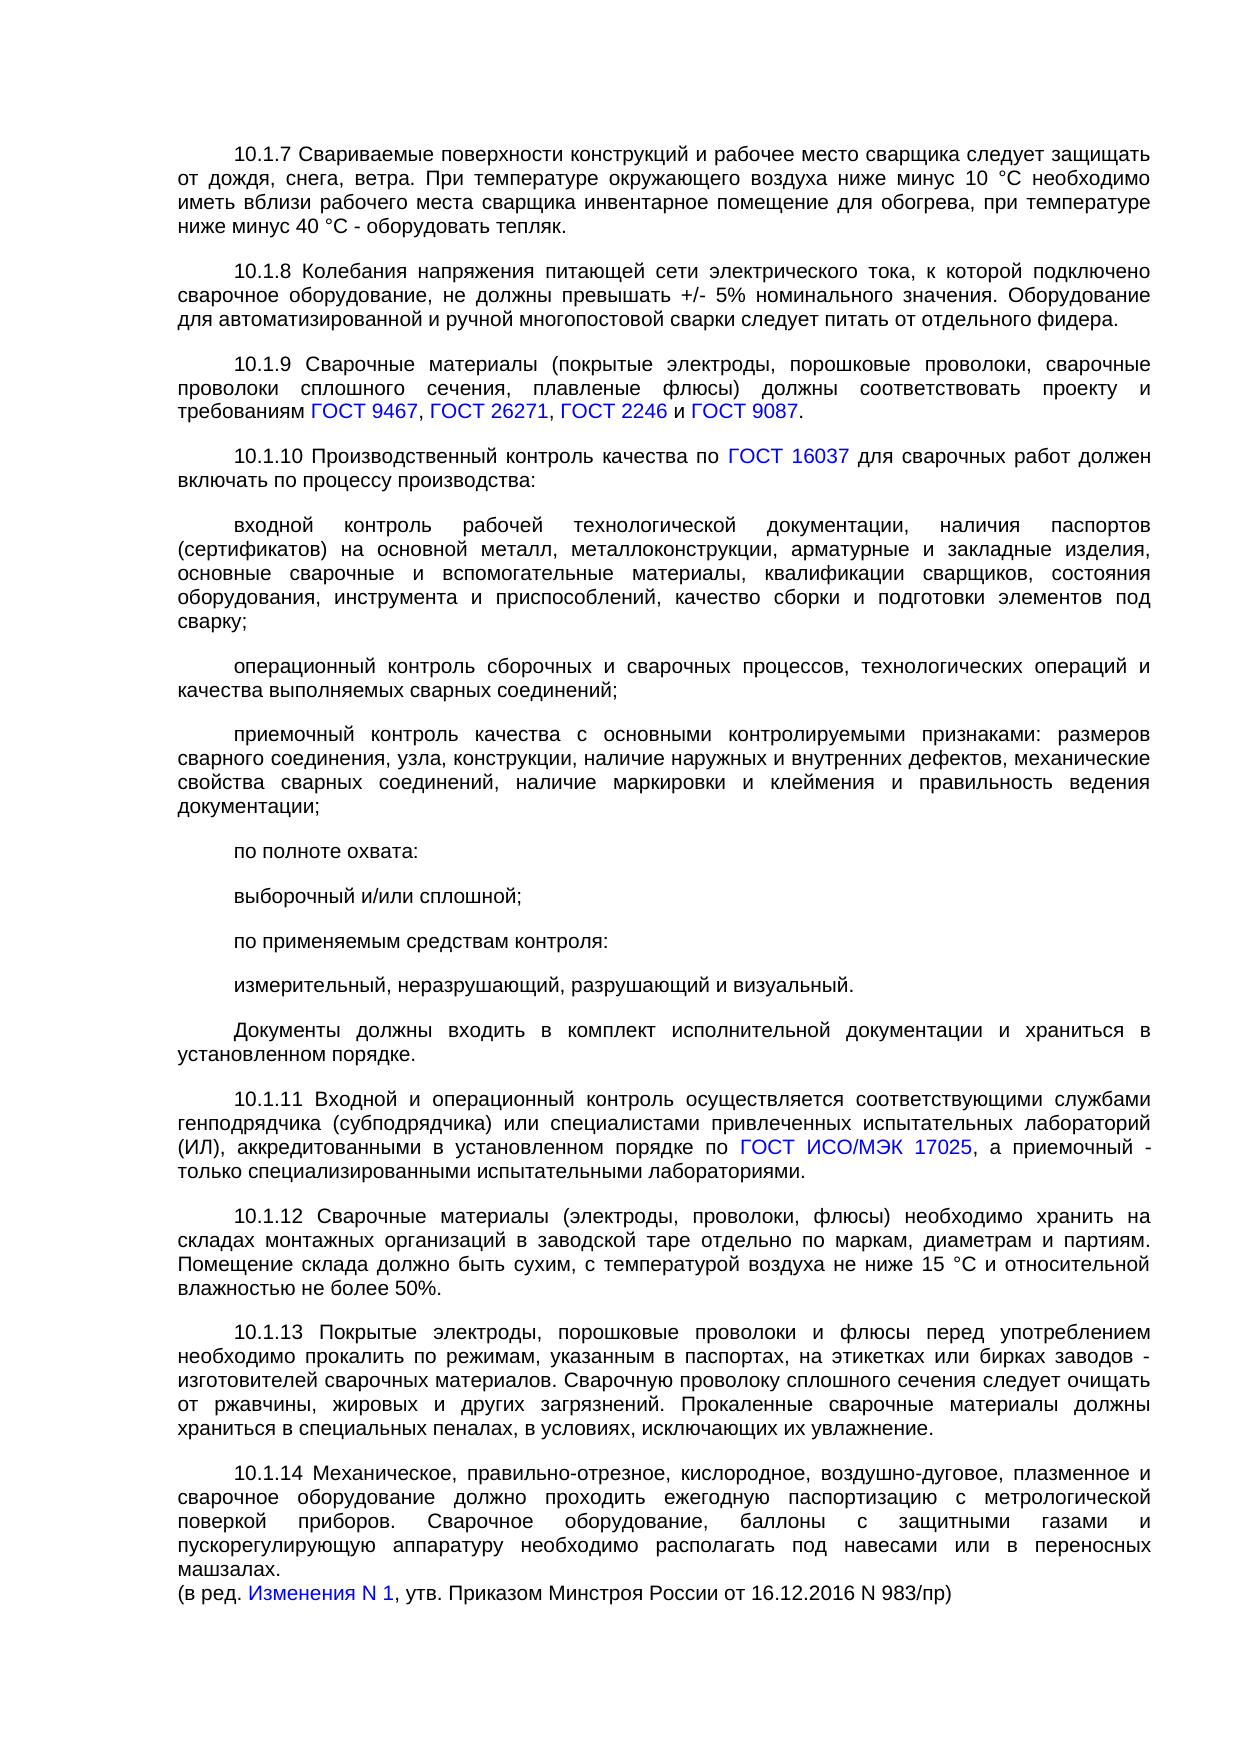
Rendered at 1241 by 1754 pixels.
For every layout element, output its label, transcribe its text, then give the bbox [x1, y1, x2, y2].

text 10.1.7 Свариваемые поверхности конструкций и рабочее место сварщика следует защищать от дождя, снега, ветра. При температуре окружающего воздуха ниже минус 10 °C необходимо иметь вблизи рабочего места сварщика инвентарное помещение для обогрева, при температуре ниже минус 40 °C - оборудовать тепляк. [177, 142, 1152, 238]
text входной контроль рабочей технологической документации, наличия паспортов (сертификатов) на основной металл, металлоконструкции, арматурные и закладные изделия, основные сварочные и вспомогательные материалы, квалификации сварщиков, состояния оборудования, инструмента и приспособлений, качество сборки и подготовки элементов под сварку; [177, 513, 1152, 633]
text 10.1.8 Колебания напряжения питающей сети электрического тока, к которой подключено сварочное оборудование, не должны превышать +/- 5% номинального значения. Оборудование для автоматизированной и ручной многопостовой сварки следует питать от отдельного фидера. [177, 259, 1152, 331]
text операционный контроль сборочных и сварочных процессов, технологических операций и качества выполняемых сварных соединений; [177, 653, 1152, 701]
text (в ред. Изменения N 1, утв. Приказом Минстроя России от 16.12.2016 N 983/пр) [177, 1581, 1152, 1604]
text 10.1.12 Сварочные материалы (электроды, проволоки, флюсы) необходимо хранить на складах монтажных организаций в заводской таре отдельно по маркам, диаметрам и партиям. Помещение склада должно быть сухим, с температурой воздуха не ниже 15 °C и относительной влажностью не более 50%. [177, 1203, 1152, 1299]
text выборочный и/или сплошной; [177, 884, 1152, 908]
text приемочный контроль качества с основными контролируемыми признаками: размеров сварного соединения, узла, конструкции, наличие наружных и внутренних дефектов, механические свойства сварных соединений, наличие маркировки и клеймения и правильность ведения документации; [177, 722, 1152, 818]
text по применяемым средствам контроля: [177, 928, 1152, 952]
text по полноте охвата: [177, 839, 1152, 863]
text измерительный, неразрушающий, разрушающий и визуальный. [177, 973, 1152, 997]
text 10.1.13 Покрытые электроды, порошковые проволоки и флюсы перед употреблением необходимо прокалить по режимам, указанным в паспортах, на этикетках или бирках заводов - изготовителей сварочных материалов. Сварочную проволоку сплошного сечения следует очищать от ржавчины, жировых и других загрязнений. Прокаленные сварочные материалы должны храниться в специальных пеналах, в условиях, исключающих их увлажнение. [177, 1320, 1152, 1440]
text 10.1.11 Входной и операционный контроль осуществляется соответствующими службами генподрядчика (субподрядчика) или специалистами привлеченных испытательных лабораторий (ИЛ), аккредитованными в установленном порядке по ГОСТ ИСО/МЭК 17025, а приемочный - только специализированными испытательными лабораториями. [177, 1087, 1152, 1183]
text 10.1.10 Производственный контроль качества по ГОСТ 16037 для сварочных работ должен включать по процессу производства: [177, 444, 1152, 492]
text 10.1.9 Сварочные материалы (покрытые электроды, порошковые проволоки, сварочные проволоки сплошного сечения, плавленые флюсы) должны соответствовать проекту и требованиям ГОСТ 9467, ГОСТ 26271, ГОСТ 2246 и ГОСТ 9087. [177, 351, 1152, 423]
text Документы должны входить в комплект исполнительной документации и храниться в установленном порядке. [177, 1018, 1152, 1066]
text 10.1.14 Механическое, правильно-отрезное, кислородное, воздушно-дуговое, плазменное и сварочное оборудование должно проходить ежегодную паспортизацию с метрологической поверкой приборов. Сварочное оборудование, баллоны с защитными газами и пускорегулирующую аппаратуру необходимо располагать под навесами или в переносных машзалах. [177, 1461, 1152, 1581]
